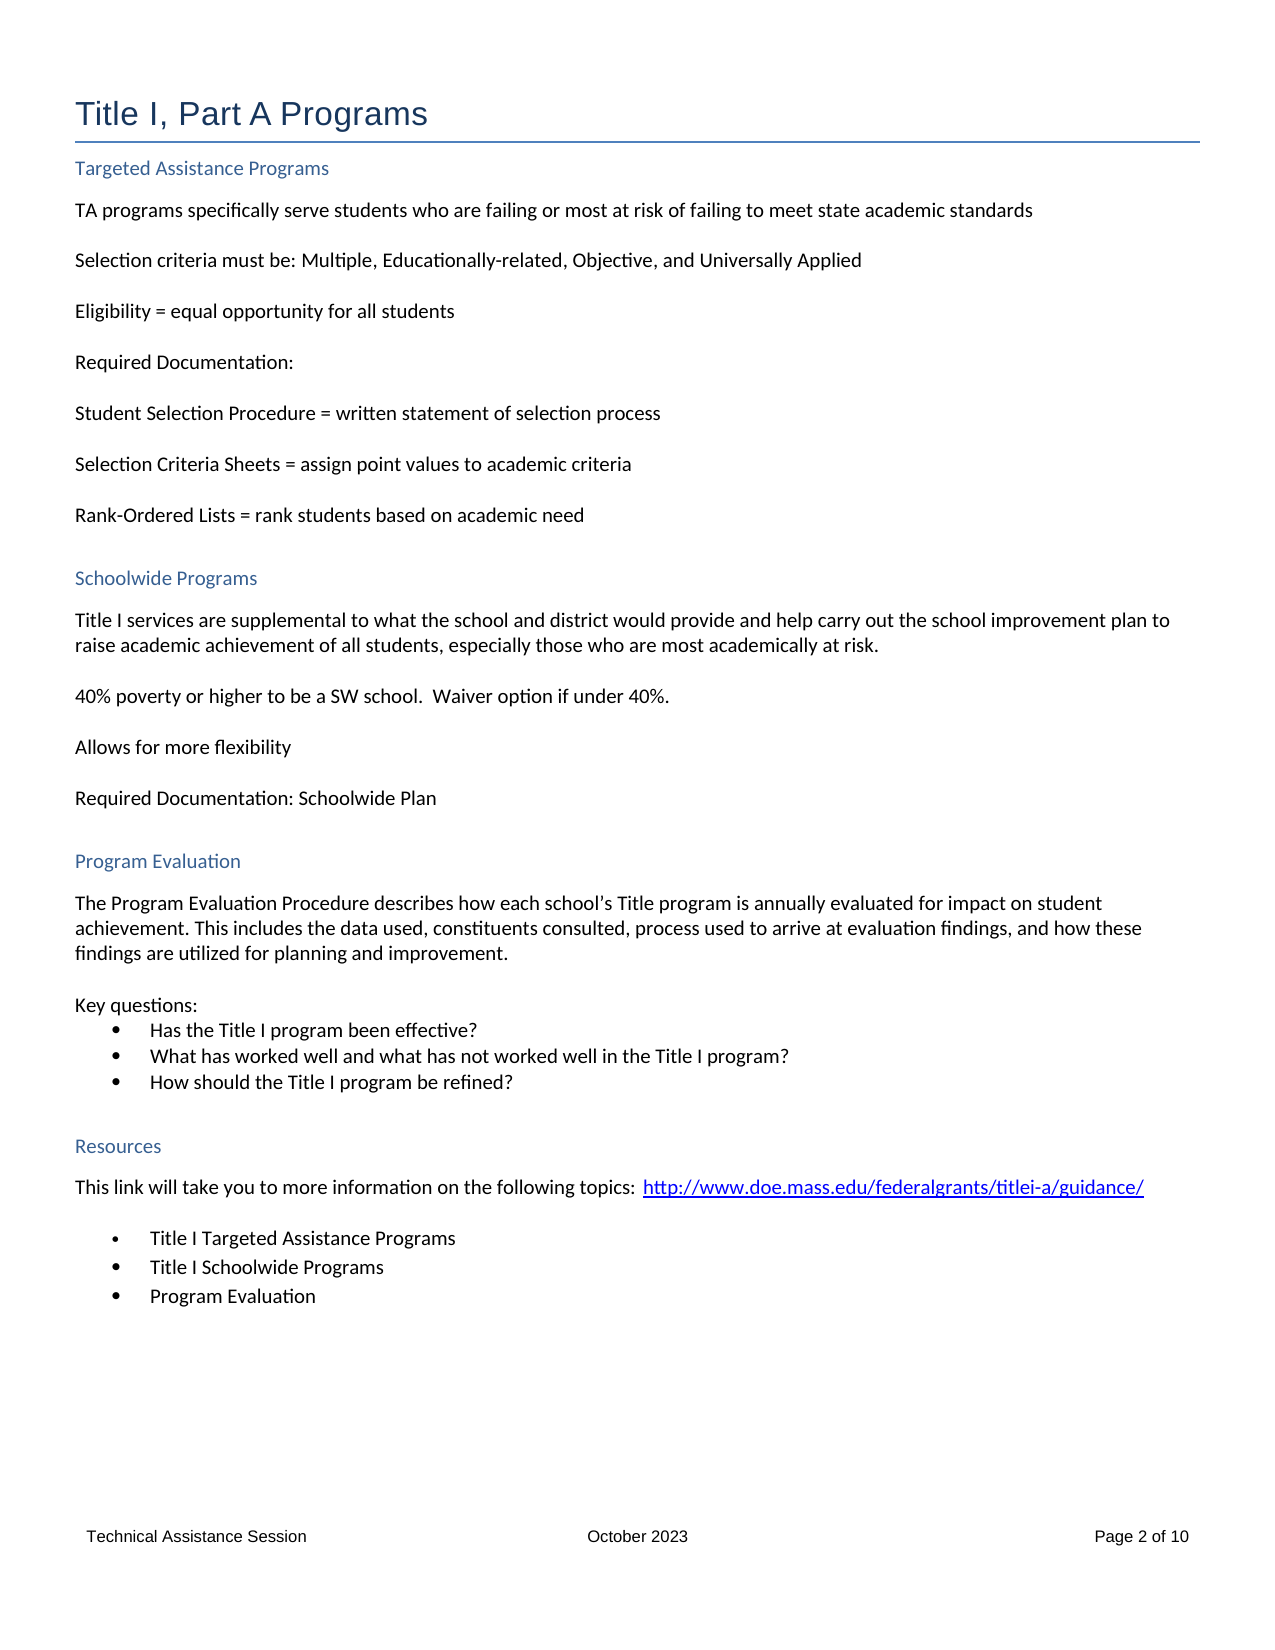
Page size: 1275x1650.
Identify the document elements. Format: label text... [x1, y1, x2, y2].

subtitle Schoolwide Programs [75, 565, 1200, 591]
text TA programs specifically serve students who are failing or most at risk of failing to meet state academic standards [75, 197, 1200, 222]
list What has worked well and what has not worked well in the Title I program? [112, 1043, 1200, 1069]
text Required Documentation: Schoolwide Plan [75, 785, 1200, 810]
subtitle Resources [75, 1133, 1200, 1158]
subtitle Targeted Assistance Programs [75, 155, 1200, 181]
subtitle Program Evaluation [75, 848, 1200, 873]
text Selection criteria must be: Multiple, Educationally-related, Objective, and Universally Applied [75, 248, 1200, 273]
text The Program Evaluation Procedure describes how each school’s Title program is annually evaluated for impact on student achievement. This includes the data used, constituents consulted, process used to arrive at evaluation findings, and how these findings are utilized for planning and improvement. [75, 890, 1200, 966]
list Title I Schoolwide Programs [112, 1254, 1200, 1280]
list Has the Title I program been effective? [112, 1018, 1200, 1043]
list How should the Title I program be refined? [112, 1069, 1200, 1094]
text Rank-Ordered Lists = rank students based on academic need [75, 502, 1200, 527]
text Title I services are supplemental to what the school and district would provide and help carry out the school improvement plan to raise academic achievement of all students, especially those who are most academically at risk. [75, 607, 1200, 658]
subtitle Title I, Part A Programs [75, 94, 1200, 141]
text 40% poverty or higher to be a SW school. Waiver option if under 40%. [75, 683, 1200, 708]
text Student Selection Procedure = written statement of selection process [75, 400, 1200, 426]
list Title I Targeted Assistance Programs [112, 1225, 1200, 1251]
list Program Evaluation [112, 1284, 1200, 1309]
text Required Documentation: [75, 349, 1200, 375]
text Key questions: [75, 992, 1200, 1017]
text This link will take you to more information on the following topics: http://www.doe.mass.edu/federalgrants/titlei-a/guidance/ [75, 1174, 1200, 1200]
text Allows for more flexibility [75, 734, 1200, 759]
text Eligibility = equal opportunity for all students [75, 298, 1200, 324]
text Selection Criteria Sheets = assign point values to academic criteria [75, 451, 1200, 476]
